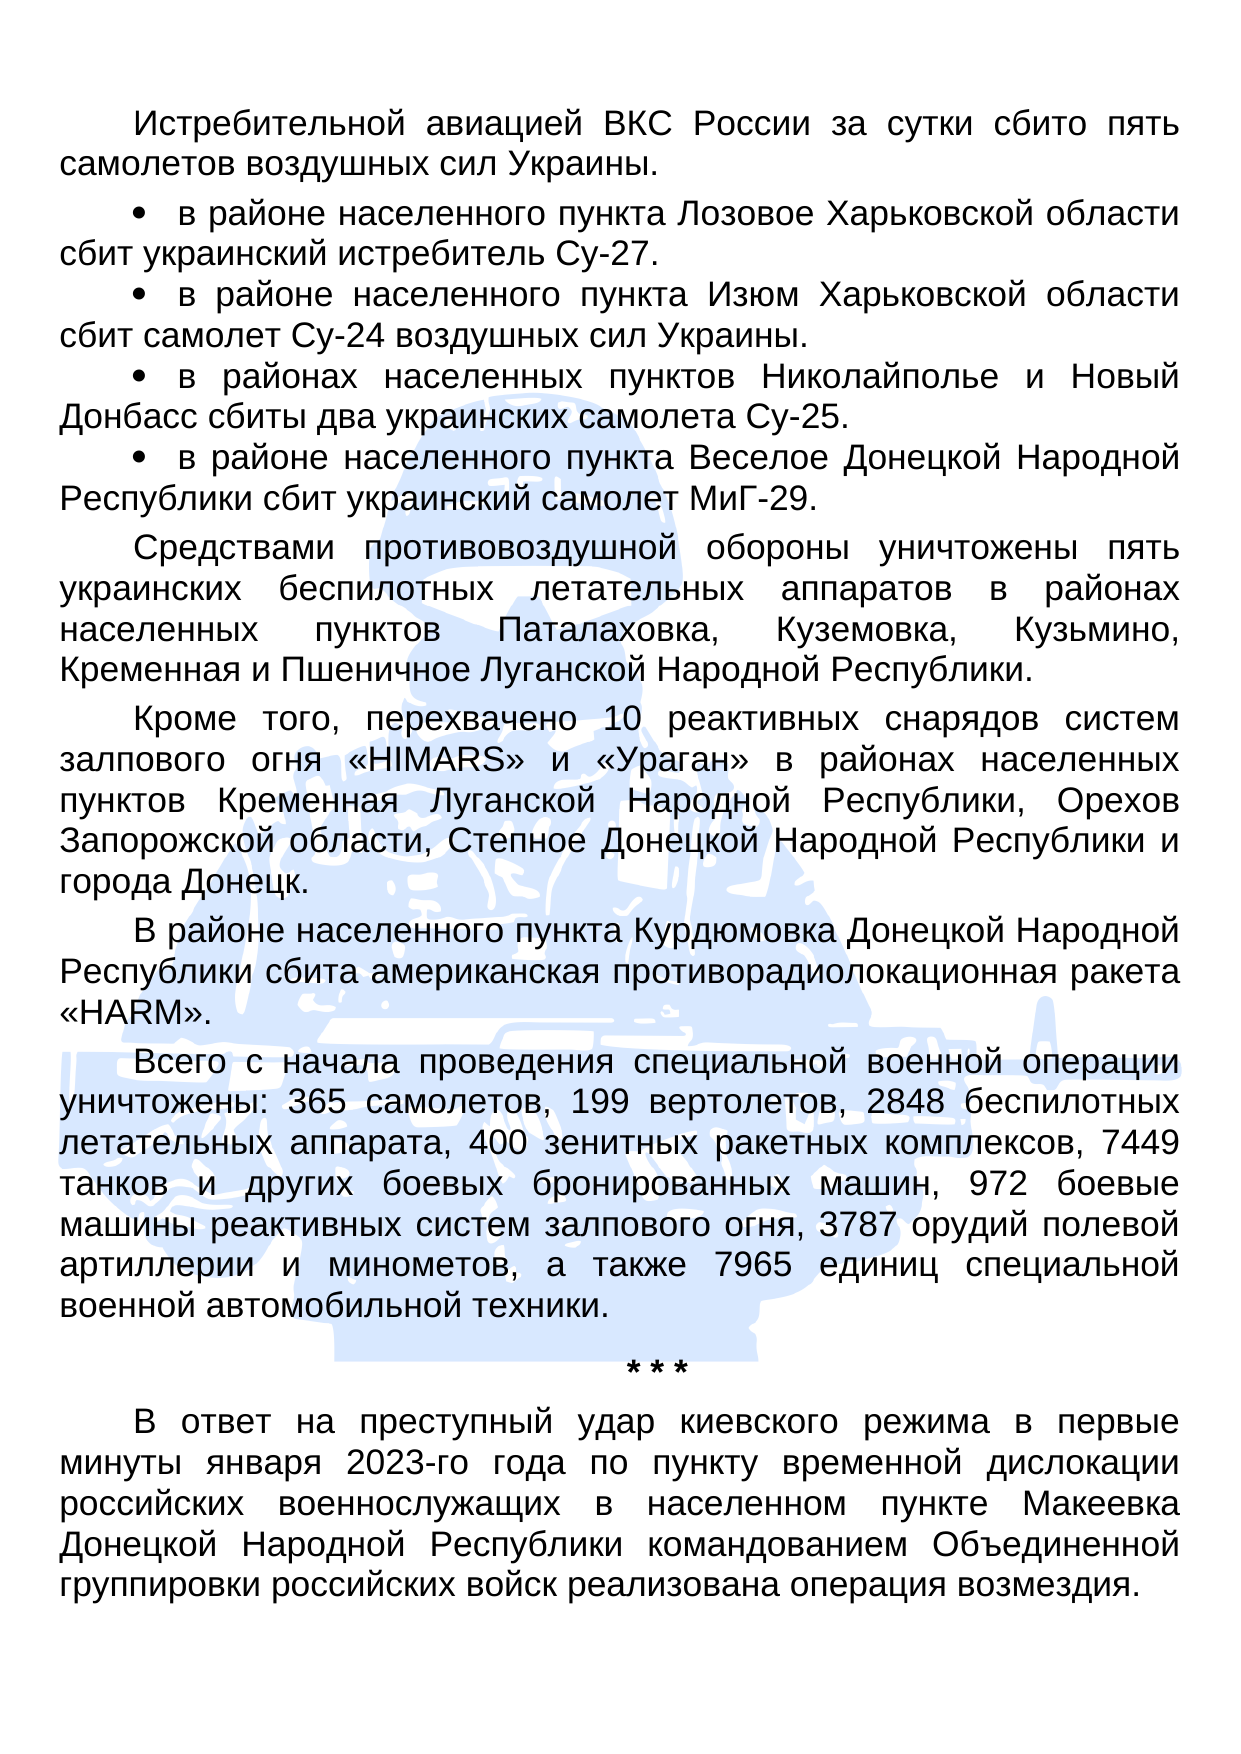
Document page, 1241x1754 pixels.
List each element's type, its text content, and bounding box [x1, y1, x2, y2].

text * * * [59, 1351, 1181, 1392]
text В районе населенного пункта Курдюмовка Донецкой Народной Республики сбита американская противорадиолокационная ракета «HARM». [59, 909, 1181, 1032]
text Средствами противовоздушной обороны уничтожены пять украинских беспилотных летательных аппаратов в районах населенных пунктов Паталаховка, Куземовка, Кузьмино, Кременная и Пшеничное Луганской Народной Республики. [59, 526, 1181, 689]
text Всего с начала проведения специальной военной операции уничтожены: 365 самолетов, 199 вертолетов, 2848 беспилотных летательных аппарата, 400 зенитных ракетных комплексов, 7449 танков и других боевых бронированных машин, 972 боевые машины реактивных систем залпового огня, 3787 орудий полевой артиллерии и минометов, а также 7965 единиц специальной военной автомобильной техники. [59, 1040, 1181, 1325]
list в районе населенного пункта Изюм Харьковской области сбит самолет Су-24 воздушных сил Украины. [59, 273, 1181, 355]
list в районе населенного пункта Веселое Донецкой Народной Республики сбит украинский самолет МиГ-29. [59, 436, 1181, 518]
list в районе населенного пункта Лозовое Харьковской области сбит украинский истребитель Су-27. [59, 192, 1181, 273]
text Кроме того, перехвачено 10 реактивных снарядов систем залпового огня «HIMARS» и «Ураган» в районах населенных пунктов Кременная Луганской Народной Республики, Орехов Запорожской области, Степное Донецкой Народной Республики и города Донецк. [59, 697, 1181, 901]
text Истребительной авиацией ВКС России за сутки сбито пять самолетов воздушных сил Украины. [59, 102, 1181, 183]
list в районах населенных пунктов Николайполье и Новый Донбасс сбиты два украинских самолета Су-25. [59, 355, 1181, 436]
text В ответ на преступный удар киевского режима в первые минуты января 2023-го года по пункту временной дислокации российских военнослужащих в населенном пункте Макеевка Донецкой Народной Республики командованием Объединенной группировки российских войск реализована операция возмездия. [59, 1401, 1181, 1604]
